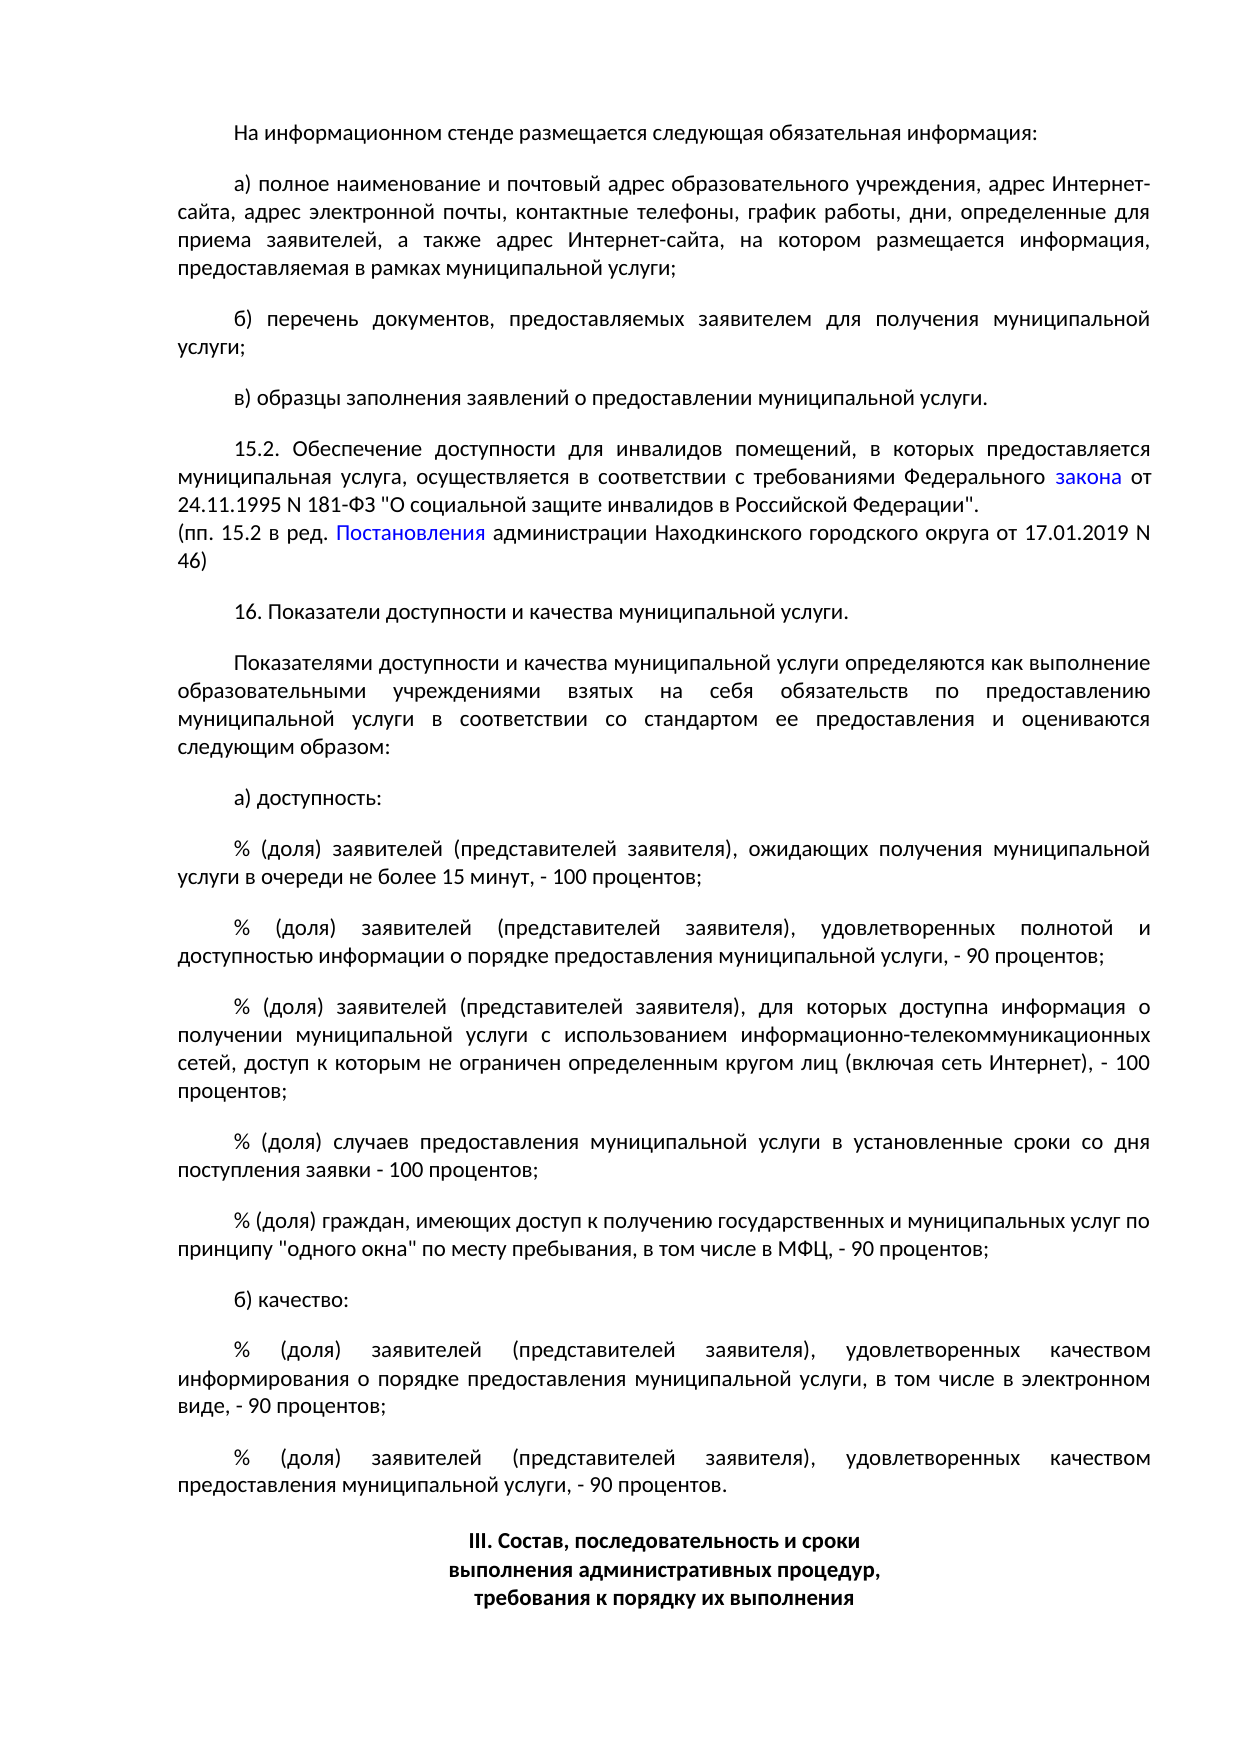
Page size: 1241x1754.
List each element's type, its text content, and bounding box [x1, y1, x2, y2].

text % (доля) граждан, имеющих доступ к получению государственных и муниципальных услуг по принципу "одного окна" по месту пребывания, в том числе в МФЦ, - 90 процентов; [177, 1206, 1152, 1262]
text б) перечень документов, предоставляемых заявителем для получения муниципальной услуги; [177, 304, 1152, 360]
text Показателями доступности и качества муниципальной услуги определяются как выполнение образовательными учреждениями взятых на себя обязательств по предоставлению муниципальной услуги в соответствии со стандартом ее предоставления и оцениваются следующим образом: [177, 648, 1152, 760]
text (пп. 15.2 в ред. Постановления администрации Находкинского городского округа от 17.01.2019 N 46) [177, 518, 1152, 574]
text а) доступность: [177, 783, 1152, 811]
title III. Состав, последовательность и сроки [177, 1527, 1152, 1555]
text % (доля) заявителей (представителей заявителя), для которых доступна информация о получении муниципальной услуги с использованием информационно-телекоммуникационных сетей, доступ к которым не ограничен определенным кругом лиц (включая сеть Интернет), - 100 процентов; [177, 992, 1152, 1104]
text 16. Показатели доступности и качества муниципальной услуги. [177, 597, 1152, 625]
text б) качество: [177, 1285, 1152, 1313]
text в) образцы заполнения заявлений о предоставлении муниципальной услуги. [177, 383, 1152, 411]
title выполнения административных процедур, [177, 1555, 1152, 1583]
text а) полное наименование и почтовый адрес образовательного учреждения, адрес Интернет-сайта, адрес электронной почты, контактные телефоны, график работы, дни, определенные для приема заявителей, а также адрес Интернет-сайта, на котором размещается информация, предоставляемая в рамках муниципальной услуги; [177, 169, 1152, 281]
text % (доля) заявителей (представителей заявителя), удовлетворенных качеством предоставления муниципальной услуги, - 90 процентов. [177, 1443, 1152, 1499]
title требования к порядку их выполнения [177, 1583, 1152, 1611]
text % (доля) заявителей (представителей заявителя), удовлетворенных полнотой и доступностью информации о порядке предоставления муниципальной услуги, - 90 процентов; [177, 913, 1152, 969]
text 15.2. Обеспечение доступности для инвалидов помещений, в которых предоставляется муниципальная услуга, осуществляется в соответствии с требованиями Федерального закона от 24.11.1995 N 181-ФЗ "О социальной защите инвалидов в Российской Федерации". [177, 434, 1152, 518]
text % (доля) заявителей (представителей заявителя), ожидающих получения муниципальной услуги в очереди не более 15 минут, - 100 процентов; [177, 834, 1152, 890]
text На информационном стенде размещается следующая обязательная информация: [177, 118, 1152, 146]
text % (доля) случаев предоставления муниципальной услуги в установленные сроки со дня поступления заявки - 100 процентов; [177, 1127, 1152, 1183]
text % (доля) заявителей (представителей заявителя), удовлетворенных качеством информирования о порядке предоставления муниципальной услуги, в том числе в электронном виде, - 90 процентов; [177, 1336, 1152, 1420]
